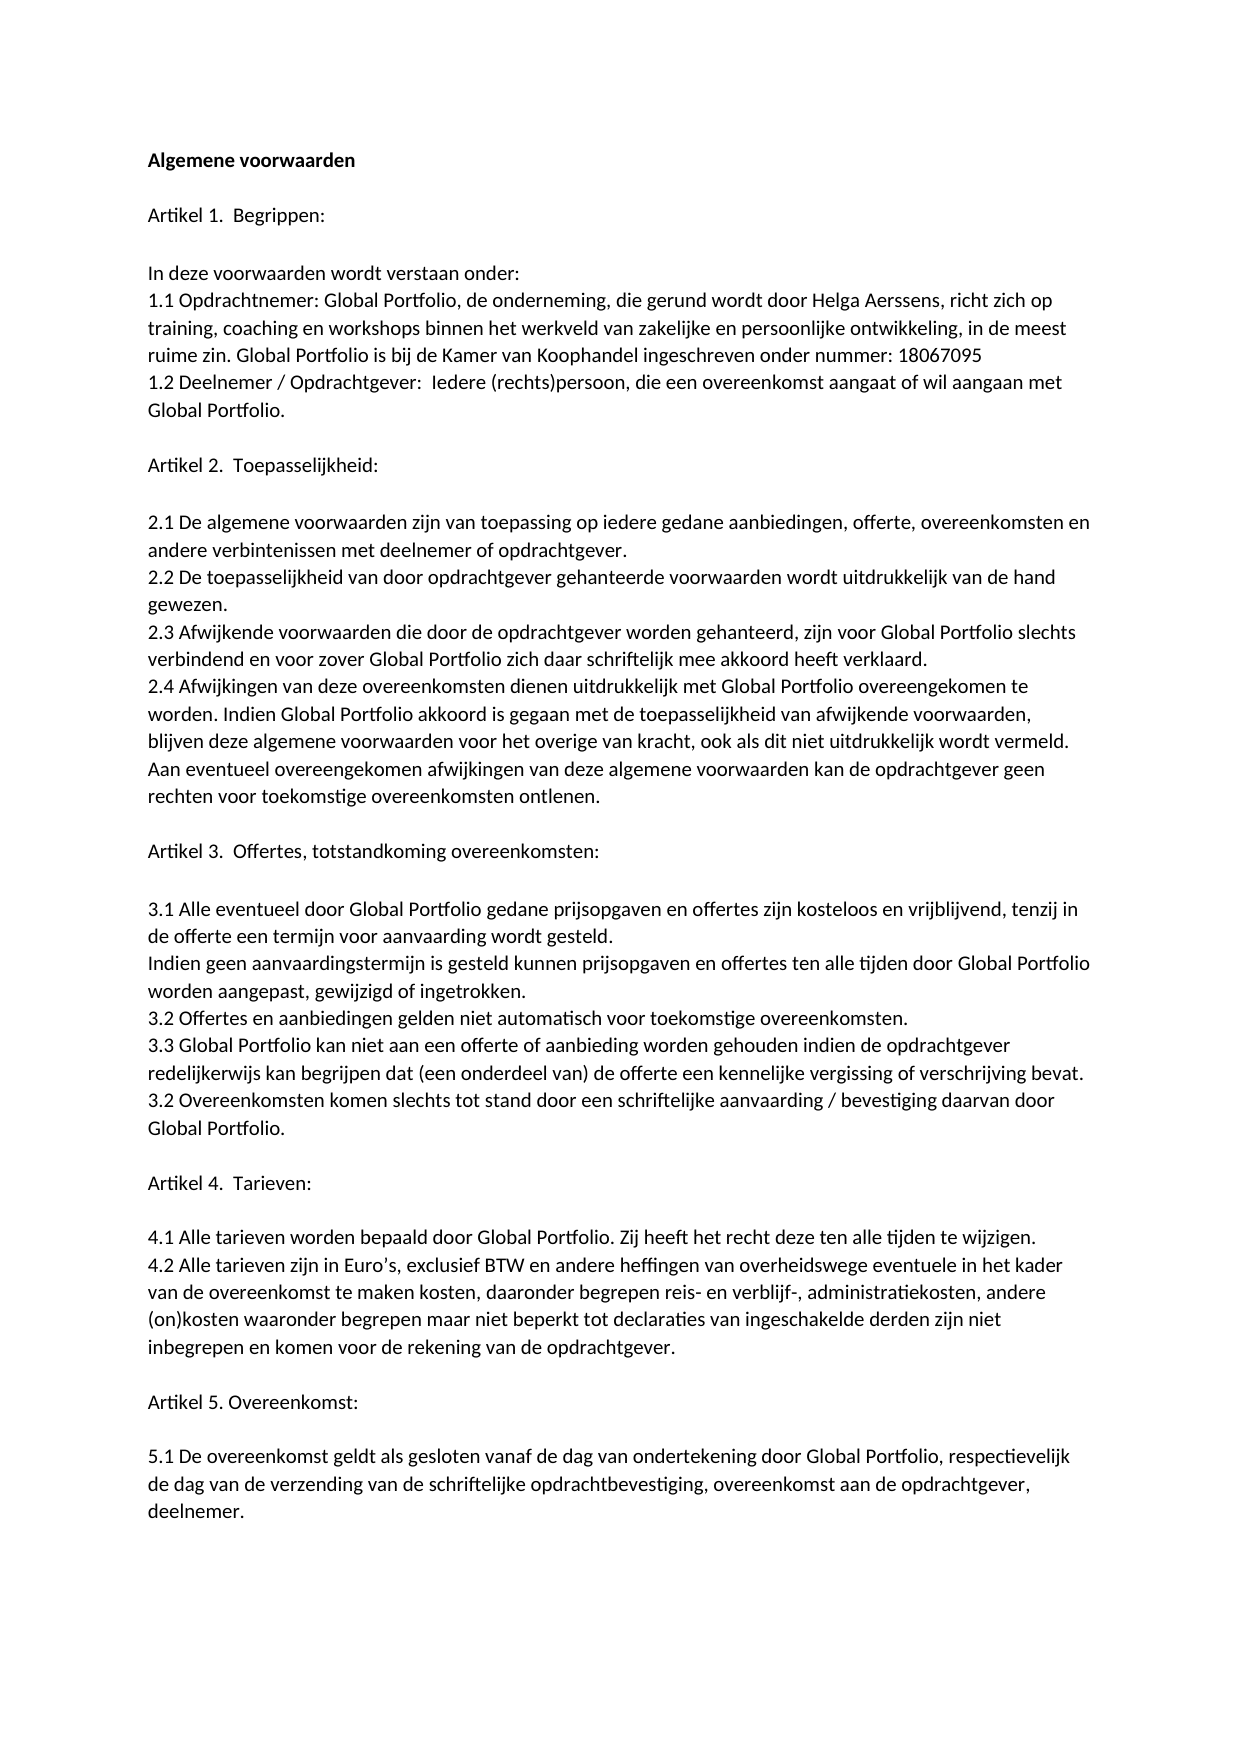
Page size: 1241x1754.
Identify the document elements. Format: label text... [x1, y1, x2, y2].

text 3.2 Overeenkomsten komen slechts tot stand door een schriftelijke aanvaarding / bevestiging daarvan door Global Portfolio. [148, 1087, 1093, 1140]
text 3.3 Global Portfolio kan niet aan een offerte of aanbieding worden gehouden indien de opdrachtgever redelijkerwijs kan begrijpen dat (een onderdeel van) de offerte een kennelijke vergissing of verschrijving bevat. [148, 1033, 1093, 1086]
text 1.1 Opdrachtnemer: Global Portfolio, de onderneming, die gerund wordt door Helga Aerssens, richt zich op training, coaching en workshops binnen het werkveld van zakelijke en persoonlijke ontwikkeling, in de meest ruime zin. Global Portfolio is bij de Kamer van Koophandel ingeschreven onder nummer: 18067095 [148, 287, 1093, 368]
text 4.1 Alle tarieven worden bepaald door Global Portfolio. Zij heeft het recht deze ten alle tijden te wijzigen. [148, 1224, 1093, 1250]
text Algemene voorwaarden [148, 148, 1093, 173]
text 2.2 De toepasselijkheid van door opdrachtgever gehanteerde voorwaarden wordt uitdrukkelijk van de hand gewezen. [148, 564, 1093, 617]
text Artikel 3. Offertes, totstandkoming overeenkomsten: [148, 838, 1093, 863]
text In deze voorwaarden wordt verstaan onder: [148, 260, 1093, 285]
text 2.4 Afwijkingen van deze overeenkomsten dienen uitdrukkelijk met Global Portfolio overeengekomen te worden. Indien Global Portfolio akkoord is gegaan met de toepasselijkheid van afwijkende voorwaarden, blijven deze algemene voorwaarden voor het overige van kracht, ook als dit niet uitdrukkelijk wordt vermeld. Aan eventueel overeengekomen afwijkingen van deze algemene voorwaarden kan de opdrachtgever geen rechten voor toekomstige overeenkomsten ontlenen. [148, 674, 1093, 809]
text Artikel 5. Overeenkomst: [148, 1389, 1093, 1414]
text Indien geen aanvaardingstermijn is gesteld kunnen prijsopgaven en offertes ten alle tijden door Global Portfolio worden aangepast, gewijzigd of ingetrokken. [148, 951, 1093, 1003]
text 4.2 Alle tarieven zijn in Euro’s, exclusief BTW en andere heffingen van overheidswege eventuele in het kader van de overeenkomst te maken kosten, daaronder begrepen reis- en verblijf-, administratiekosten, andere (on)kosten waaronder begrepen maar niet beperkt tot declaraties van ingeschakelde derden zijn niet inbegrepen en komen voor de rekening van de opdrachtgever. [148, 1252, 1093, 1359]
text 3.2 Offertes en aanbiedingen gelden niet automatisch voor toekomstige overeenkomsten. [148, 1005, 1093, 1031]
text 2.1 De algemene voorwaarden zijn van toepassing op iedere gedane aanbiedingen, offerte, overeenkomsten en andere verbintenissen met deelnemer of opdrachtgever. [148, 509, 1093, 562]
text 2.3 Afwijkende voorwaarden die door de opdrachtgever worden gehanteerd, zijn voor Global Portfolio slechts verbindend en voor zover Global Portfolio zich daar schriftelijk mee akkoord heeft verklaard. [148, 619, 1093, 672]
text Artikel 4. Tarieven: [148, 1170, 1093, 1195]
text 1.2 Deelnemer / Opdrachtgever: Iedere (rechts)persoon, die een overeenkomst aangaat of wil aangaan met Global Portfolio. [148, 369, 1093, 422]
text 3.1 Alle eventueel door Global Portfolio gedane prijsopgaven en offertes zijn kosteloos en vrijblijvend, tenzij in de offerte een termijn voor aanvaarding wordt gesteld. [148, 896, 1093, 948]
text Artikel 2. Toepasselijkheid: [148, 452, 1093, 477]
text 5.1 De overeenkomst geldt als gesloten vanaf de dag van ondertekening door Global Portfolio, respectievelijk de dag van de verzending van de schriftelijke opdrachtbevestiging, overeenkomst aan de opdrachtgever, deelnemer. [148, 1444, 1093, 1524]
text Artikel 1. Begrippen: [148, 202, 1093, 228]
